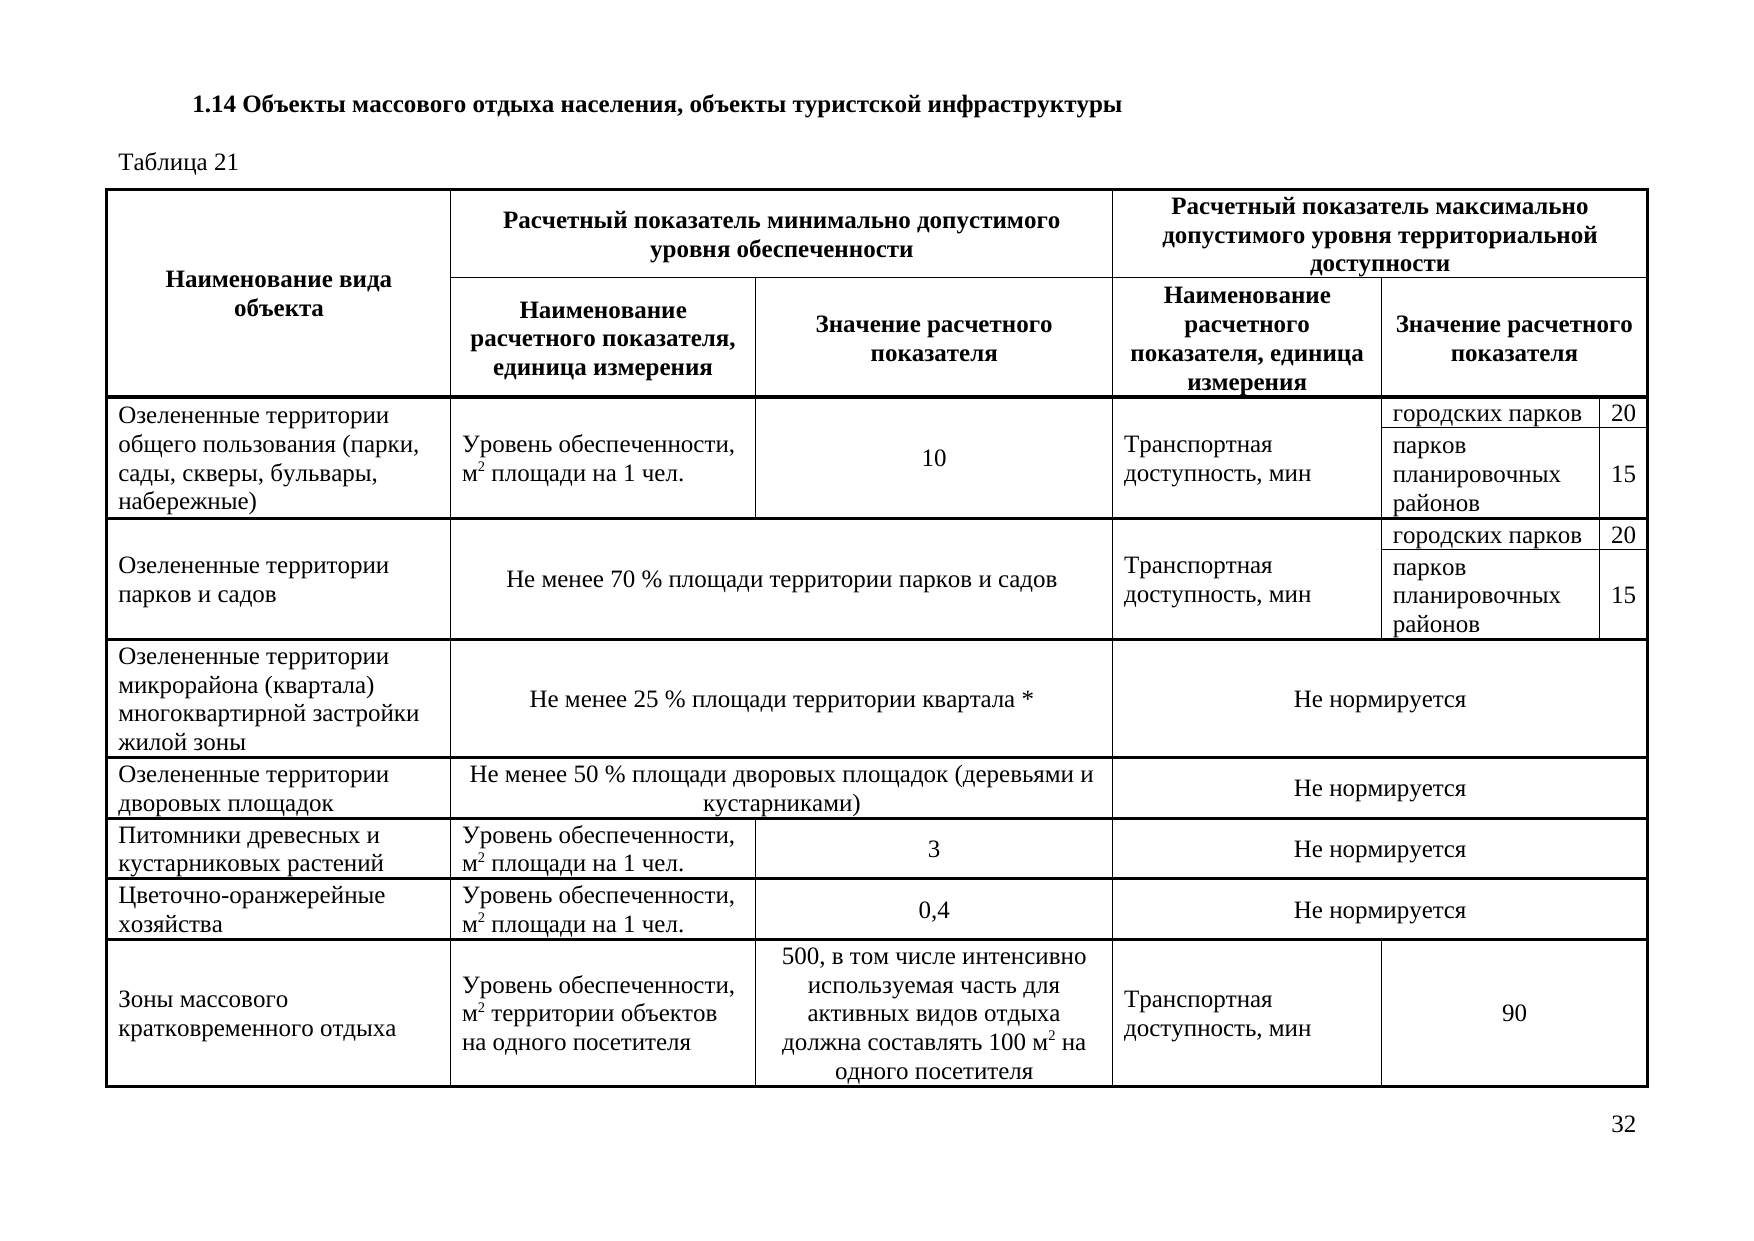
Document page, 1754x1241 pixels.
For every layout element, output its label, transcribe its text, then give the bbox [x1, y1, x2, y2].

table_cell Озелененные территории парков и садов [108, 520, 450, 638]
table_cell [1113, 941, 1381, 1085]
table_cell Не менее 50 % площади дворовых площадок (деревьями и кустарниками) [451, 759, 1112, 817]
subtitle 1.14 Объекты массового отдыха населения, объекты туристской инфраструктуры [118, 89, 1636, 117]
table_cell Цветочно-оранжерейные хозяйства [108, 880, 450, 938]
table_cell Не нормируется [1113, 759, 1646, 817]
table_header Расчетный показатель минимально допустимого уровня обеспеченности [451, 191, 1112, 277]
table_cell 0,4 [756, 880, 1112, 938]
table_cell Не менее 70 % площади территории парков и садов [451, 520, 1112, 638]
table_cell 3 [756, 820, 1112, 877]
table_cell Озелененные территории дворовых площадок [108, 759, 450, 817]
table_cell 10 [756, 399, 1112, 517]
table_cell Зоны массового кратковременного отдыха [108, 941, 450, 1085]
table_cell 20 [1600, 520, 1646, 548]
table_cell Озелененные территории общего пользования (парки, сады, скверы, бульвары, набережные) [108, 399, 450, 517]
table_cell 15 [1600, 428, 1646, 517]
table_cell Питомники древесных и кустарниковых растений [108, 820, 450, 877]
table_cell Транспортная доступность, мин [1113, 399, 1381, 517]
table_cell Наименование расчетного показателя, единица измерения [1113, 278, 1381, 395]
table_cell городских парков [1382, 520, 1599, 548]
table_cell Не нормируется [1113, 820, 1646, 877]
table_cell 500, в том числе интенсивно используемая часть для активных видов отдыха должна составлять 100 м2 на одного посетителя [756, 941, 1112, 1085]
table_cell 20 [1600, 399, 1646, 427]
table_header Расчетный показатель максимально допустимого уровня территориальной доступности [1113, 191, 1646, 277]
table_cell Значение расчетного показателя [1382, 278, 1646, 395]
table_cell парков планировочных районов [1382, 550, 1599, 638]
table_cell Не нормируется [1113, 641, 1646, 756]
table_cell Уровень обеспеченности, м2 территории объектов на одного посетителя [451, 941, 755, 1085]
table_cell Уровень обеспеченности, м2 площади на 1 чел. [451, 399, 755, 517]
table_header Наименование вида объекта [108, 191, 450, 395]
table_cell Значение расчетного показателя [756, 278, 1112, 395]
table_cell Озелененные территории микрорайона (квартала) многоквартирной застройки жилой зоны [108, 641, 450, 756]
table_cell Не менее 25 % площади территории квартала * [451, 641, 1112, 756]
table_cell Наименование расчетного показателя, единица измерения [451, 278, 755, 395]
table_cell Не нормируется [1113, 880, 1646, 938]
table_cell 90 [1382, 941, 1646, 1085]
table_cell парков планировочных районов [1382, 428, 1599, 517]
table_cell городских парков [1382, 399, 1599, 427]
table_cell 15 [1600, 550, 1646, 638]
table_cell Уровень обеспеченности, м2 площади на 1 чел. [451, 880, 755, 938]
table_cell Транспортная доступность, мин [1113, 520, 1381, 638]
table_cell Уровень обеспеченности, м2 площади на 1 чел. [451, 820, 755, 877]
